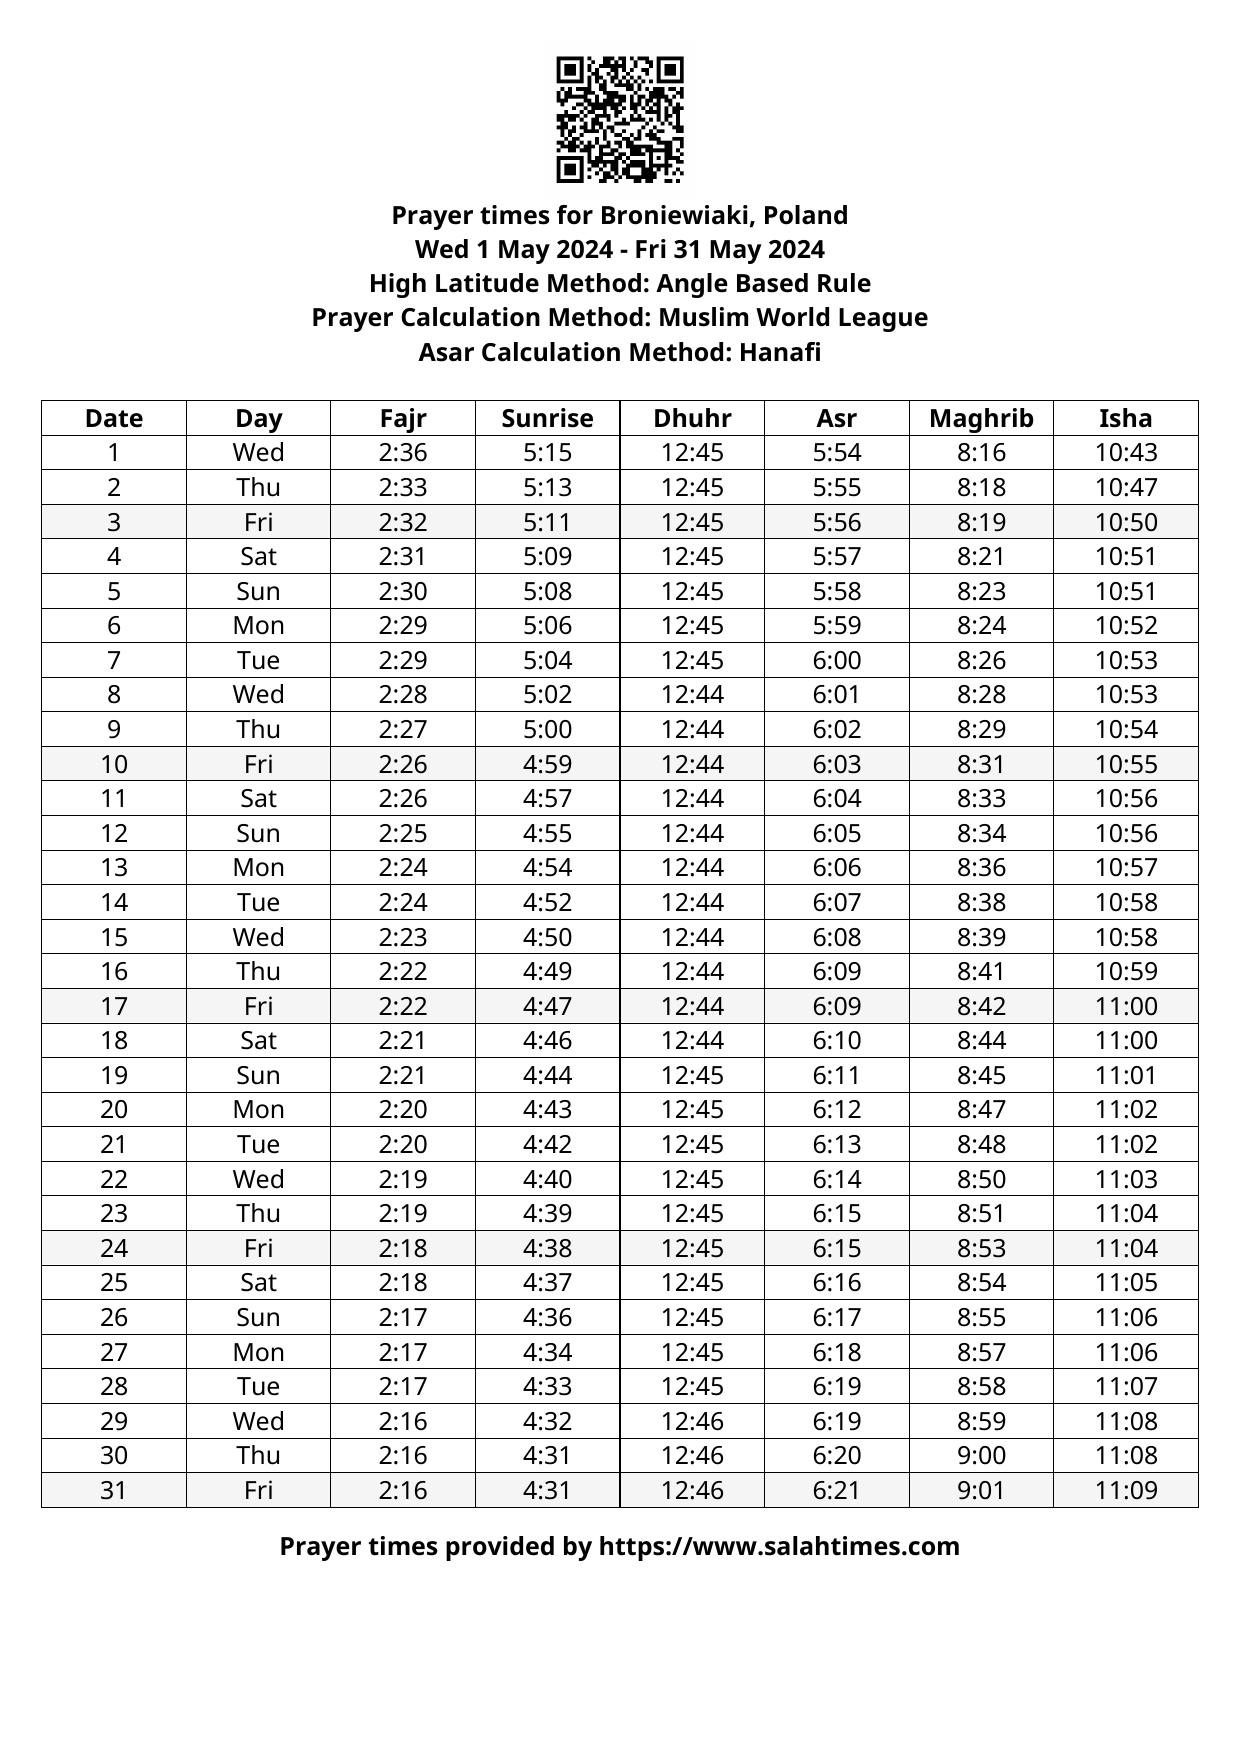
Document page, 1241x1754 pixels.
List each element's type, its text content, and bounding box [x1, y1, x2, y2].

table_cell 8:54 [910, 1266, 1053, 1299]
table_cell Fri [187, 989, 330, 1022]
table_cell 16 [42, 954, 186, 988]
table_cell 4:44 [476, 1058, 619, 1092]
table_cell 6:04 [765, 781, 909, 815]
table_cell 6:08 [765, 920, 909, 953]
table_cell 7 [42, 643, 186, 677]
table_cell 4:39 [476, 1196, 619, 1230]
table_cell 12:46 [621, 1404, 764, 1437]
table_cell 12:45 [621, 574, 764, 607]
table_cell 2:17 [331, 1300, 475, 1334]
table_cell 8:23 [910, 574, 1053, 607]
table_cell 2:18 [331, 1231, 475, 1264]
table_cell Sun [187, 574, 330, 607]
table_cell 8:18 [910, 470, 1053, 504]
table_cell 10:57 [1054, 851, 1198, 884]
table_cell 2:22 [331, 954, 475, 988]
table_cell 8:21 [910, 539, 1053, 573]
table_cell 12:45 [621, 1369, 764, 1403]
table_cell 12:45 [621, 1093, 764, 1126]
table_cell 12:45 [621, 1058, 764, 1092]
table_cell 14 [42, 885, 186, 919]
table_cell 10:59 [1054, 954, 1198, 988]
table_cell 19 [42, 1058, 186, 1092]
table_cell 10:53 [1054, 643, 1198, 677]
table_cell 12:44 [621, 851, 764, 884]
table_cell 5:56 [765, 505, 909, 538]
table_cell 13 [42, 851, 186, 884]
table_cell 5:13 [476, 470, 619, 504]
table_cell 8:47 [910, 1093, 1053, 1126]
table_cell 8:48 [910, 1127, 1053, 1161]
table_cell 5:55 [765, 470, 909, 504]
table_cell 9 [42, 712, 186, 746]
table_cell 8:31 [910, 747, 1053, 780]
table_cell 11:05 [1054, 1266, 1198, 1299]
table_cell Thu [187, 954, 330, 988]
table_cell 6:18 [765, 1335, 909, 1368]
table_cell Tue [187, 885, 330, 919]
table_cell 12:45 [621, 1231, 764, 1264]
table_cell 12:45 [621, 470, 764, 504]
table_cell Sun [187, 1058, 330, 1092]
table_header Date [42, 401, 186, 434]
table_cell 4:46 [476, 1024, 619, 1057]
table_cell 2:20 [331, 1127, 475, 1161]
table_cell 4:36 [476, 1300, 619, 1334]
table_cell 6 [42, 609, 186, 642]
table_cell 12:46 [621, 1473, 764, 1507]
table_cell 10:58 [1054, 885, 1198, 919]
table_cell 6:05 [765, 816, 909, 849]
table_cell 11:06 [1054, 1335, 1198, 1368]
table_cell 4 [42, 539, 186, 573]
table_cell 11:07 [1054, 1369, 1198, 1403]
table_cell 2:36 [331, 436, 475, 469]
table_cell 10:56 [1054, 816, 1198, 849]
table_cell 12:44 [621, 747, 764, 780]
table_cell Sat [187, 1024, 330, 1057]
table_cell 23 [42, 1196, 186, 1230]
table_cell 11:00 [1054, 989, 1198, 1022]
table_header Asr [765, 401, 909, 434]
table_cell Thu [187, 712, 330, 746]
table_cell 11:03 [1054, 1162, 1198, 1195]
table_cell 2:21 [331, 1058, 475, 1092]
table_cell 10:56 [1054, 781, 1198, 815]
table_cell 6:02 [765, 712, 909, 746]
table_cell 12:45 [621, 609, 764, 642]
table_header Day [187, 401, 330, 434]
table_cell 4:31 [476, 1439, 619, 1472]
table_cell 8:50 [910, 1162, 1053, 1195]
table_cell Wed [187, 678, 330, 711]
table_cell 5:00 [476, 712, 619, 746]
table_cell 5:04 [476, 643, 619, 677]
table_cell Fri [187, 747, 330, 780]
table_cell 8:51 [910, 1196, 1053, 1230]
table_cell 11:08 [1054, 1404, 1198, 1437]
table_cell 2:24 [331, 851, 475, 884]
table_cell 2:29 [331, 643, 475, 677]
table_cell Tue [187, 1127, 330, 1161]
table_cell 6:15 [765, 1231, 909, 1264]
text Asar Calculation Method: Hanafi [42, 334, 1198, 368]
table_cell Sun [187, 1300, 330, 1334]
table_cell Mon [187, 609, 330, 642]
table_cell 10:55 [1054, 747, 1198, 780]
table_cell 2:26 [331, 747, 475, 780]
table_cell 8:28 [910, 678, 1053, 711]
table_cell 18 [42, 1024, 186, 1057]
table_cell Sat [187, 781, 330, 815]
table_cell 8:55 [910, 1300, 1053, 1334]
table_cell Fri [187, 505, 330, 538]
table_cell 6:19 [765, 1369, 909, 1403]
table_cell 10:51 [1054, 539, 1198, 573]
table_cell 6:06 [765, 851, 909, 884]
table_cell 2:19 [331, 1162, 475, 1195]
table_cell 4:42 [476, 1127, 619, 1161]
table_cell 8:45 [910, 1058, 1053, 1092]
table_cell 8:39 [910, 920, 1053, 953]
table_cell 4:37 [476, 1266, 619, 1299]
table_cell 4:33 [476, 1369, 619, 1403]
table_cell 12:44 [621, 678, 764, 711]
table_cell 29 [42, 1404, 186, 1437]
table_cell 10:58 [1054, 920, 1198, 953]
table_cell 12:45 [621, 643, 764, 677]
table_cell 4:59 [476, 747, 619, 780]
text Wed 1 May 2024 - Fri 31 May 2024 [42, 232, 1198, 266]
table_cell Thu [187, 470, 330, 504]
table_cell 2:18 [331, 1266, 475, 1299]
table_cell 2:27 [331, 712, 475, 746]
table_cell 2:19 [331, 1196, 475, 1230]
table_cell 10:47 [1054, 470, 1198, 504]
table_cell 25 [42, 1266, 186, 1299]
table_cell 6:17 [765, 1300, 909, 1334]
table_cell 12:45 [621, 1335, 764, 1368]
table_cell 6:13 [765, 1127, 909, 1161]
table_cell 12:44 [621, 781, 764, 815]
table_cell 5:08 [476, 574, 619, 607]
table_cell 6:12 [765, 1093, 909, 1126]
table_cell 8 [42, 678, 186, 711]
table_cell 6:19 [765, 1404, 909, 1437]
table_cell 11:04 [1054, 1231, 1198, 1264]
table_cell 12:44 [621, 712, 764, 746]
table_header Isha [1054, 401, 1198, 434]
table_cell 2:22 [331, 989, 475, 1022]
table_cell 6:09 [765, 989, 909, 1022]
table_cell Fri [187, 1473, 330, 1507]
table_cell 11:02 [1054, 1127, 1198, 1161]
table_cell 12:45 [621, 1266, 764, 1299]
table_cell 17 [42, 989, 186, 1022]
table_cell 6:09 [765, 954, 909, 988]
table_cell 10:52 [1054, 609, 1198, 642]
table_cell 5:57 [765, 539, 909, 573]
table_cell 10:54 [1054, 712, 1198, 746]
table_cell 5:06 [476, 609, 619, 642]
table_cell 6:10 [765, 1024, 909, 1057]
table_cell Tue [187, 1369, 330, 1403]
table_cell Mon [187, 1335, 330, 1368]
table_cell 12:45 [621, 1162, 764, 1195]
table_cell 2:29 [331, 609, 475, 642]
table_cell 21 [42, 1127, 186, 1161]
table_cell 2:21 [331, 1024, 475, 1057]
table_cell 12 [42, 816, 186, 849]
table_cell 2:25 [331, 816, 475, 849]
table_cell 5:59 [765, 609, 909, 642]
table_cell 8:58 [910, 1369, 1053, 1403]
table_cell 6:14 [765, 1162, 909, 1195]
picture [542, 41, 699, 198]
table_cell 20 [42, 1093, 186, 1126]
table_cell 12:44 [621, 989, 764, 1022]
table_cell Wed [187, 436, 330, 469]
table_cell Fri [187, 1231, 330, 1264]
table_cell 8:44 [910, 1024, 1053, 1057]
table_cell 12:45 [621, 539, 764, 573]
table_header Sunrise [476, 401, 619, 434]
table_header Fajr [331, 401, 475, 434]
table_cell 3 [42, 505, 186, 538]
table_cell 31 [42, 1473, 186, 1507]
table_cell 4:31 [476, 1473, 619, 1507]
table_cell 10 [42, 747, 186, 780]
table_cell 2:26 [331, 781, 475, 815]
table_cell 11:06 [1054, 1300, 1198, 1334]
table_cell 4:34 [476, 1335, 619, 1368]
table_cell 10:43 [1054, 436, 1198, 469]
table_cell 2:24 [331, 885, 475, 919]
table_cell 8:24 [910, 609, 1053, 642]
table_cell 6:21 [765, 1473, 909, 1507]
table_cell 22 [42, 1162, 186, 1195]
table_cell 8:19 [910, 505, 1053, 538]
table_cell Wed [187, 1404, 330, 1437]
table_cell 2:28 [331, 678, 475, 711]
table_cell 5 [42, 574, 186, 607]
table_cell 9:00 [910, 1439, 1053, 1472]
table_cell 4:43 [476, 1093, 619, 1126]
table_cell 2:32 [331, 505, 475, 538]
table_cell 6:01 [765, 678, 909, 711]
table_cell 11:00 [1054, 1024, 1198, 1057]
table_cell 2:31 [331, 539, 475, 573]
table_cell Tue [187, 643, 330, 677]
table_cell 11:09 [1054, 1473, 1198, 1507]
table_cell 5:11 [476, 505, 619, 538]
text Prayer times for Broniewiaki, Poland [42, 198, 1198, 232]
table_cell 6:20 [765, 1439, 909, 1472]
table_cell 27 [42, 1335, 186, 1368]
table_cell 4:50 [476, 920, 619, 953]
table_cell Mon [187, 1093, 330, 1126]
table_cell 6:07 [765, 885, 909, 919]
table_cell 12:45 [621, 505, 764, 538]
table_cell 4:38 [476, 1231, 619, 1264]
table_cell 24 [42, 1231, 186, 1264]
table_cell 6:03 [765, 747, 909, 780]
table_cell 2:17 [331, 1335, 475, 1368]
table_cell 11:04 [1054, 1196, 1198, 1230]
text Prayer times provided by https://www.salahtimes.com [42, 1528, 1198, 1563]
table_cell 11 [42, 781, 186, 815]
table_cell 2:16 [331, 1473, 475, 1507]
table_cell 12:44 [621, 954, 764, 988]
table_cell 2:33 [331, 470, 475, 504]
table_cell 8:59 [910, 1404, 1053, 1437]
table_cell Wed [187, 920, 330, 953]
table_cell 12:45 [621, 1300, 764, 1334]
table_cell 15 [42, 920, 186, 953]
table_cell 12:45 [621, 1127, 764, 1161]
table_cell 6:11 [765, 1058, 909, 1092]
table_cell 10:53 [1054, 678, 1198, 711]
table_cell 30 [42, 1439, 186, 1472]
table_cell 1 [42, 436, 186, 469]
table_cell 2:16 [331, 1404, 475, 1437]
table_cell 2:30 [331, 574, 475, 607]
table_cell 12:44 [621, 920, 764, 953]
table_cell 4:55 [476, 816, 619, 849]
table_cell Thu [187, 1439, 330, 1472]
table_cell 5:02 [476, 678, 619, 711]
table_cell Sun [187, 816, 330, 849]
table_cell 11:01 [1054, 1058, 1198, 1092]
table_cell 10:50 [1054, 505, 1198, 538]
table_cell 11:08 [1054, 1439, 1198, 1472]
table_cell 4:40 [476, 1162, 619, 1195]
table_cell 8:29 [910, 712, 1053, 746]
table_cell 12:44 [621, 1024, 764, 1057]
table_cell 6:00 [765, 643, 909, 677]
table_cell 8:16 [910, 436, 1053, 469]
table_cell Sat [187, 1266, 330, 1299]
table_cell Wed [187, 1162, 330, 1195]
table_cell 12:44 [621, 816, 764, 849]
table_cell Thu [187, 1196, 330, 1230]
table_cell 8:53 [910, 1231, 1053, 1264]
table_cell 12:45 [621, 1196, 764, 1230]
table_cell 5:58 [765, 574, 909, 607]
table_cell 8:42 [910, 989, 1053, 1022]
table_cell 2 [42, 470, 186, 504]
table_cell 26 [42, 1300, 186, 1334]
table_cell 12:44 [621, 885, 764, 919]
table_cell 8:57 [910, 1335, 1053, 1368]
table_cell 12:46 [621, 1439, 764, 1472]
table_cell 8:33 [910, 781, 1053, 815]
text High Latitude Method: Angle Based Rule [42, 266, 1198, 300]
table_cell 4:49 [476, 954, 619, 988]
table_header Dhuhr [621, 401, 764, 434]
text Prayer Calculation Method: Muslim World League [42, 300, 1198, 334]
table_cell 5:54 [765, 436, 909, 469]
table_cell 11:02 [1054, 1093, 1198, 1126]
table_cell 12:45 [621, 436, 764, 469]
table_cell 28 [42, 1369, 186, 1403]
table_cell 4:52 [476, 885, 619, 919]
table_cell Mon [187, 851, 330, 884]
table_cell 8:38 [910, 885, 1053, 919]
table_cell 4:32 [476, 1404, 619, 1437]
table_header Maghrib [910, 401, 1053, 434]
table_cell 4:57 [476, 781, 619, 815]
table_cell 4:47 [476, 989, 619, 1022]
table_cell 5:15 [476, 436, 619, 469]
table_cell 8:34 [910, 816, 1053, 849]
table_cell 8:26 [910, 643, 1053, 677]
table_cell 10:51 [1054, 574, 1198, 607]
table_cell 2:17 [331, 1369, 475, 1403]
table_cell 9:01 [910, 1473, 1053, 1507]
table_cell 2:16 [331, 1439, 475, 1472]
table_cell 6:16 [765, 1266, 909, 1299]
table_cell 2:23 [331, 920, 475, 953]
table_cell 4:54 [476, 851, 619, 884]
table_cell 2:20 [331, 1093, 475, 1126]
table_cell 5:09 [476, 539, 619, 573]
table_cell 6:15 [765, 1196, 909, 1230]
table_cell Sat [187, 539, 330, 573]
table_cell 8:36 [910, 851, 1053, 884]
table_cell 8:41 [910, 954, 1053, 988]
